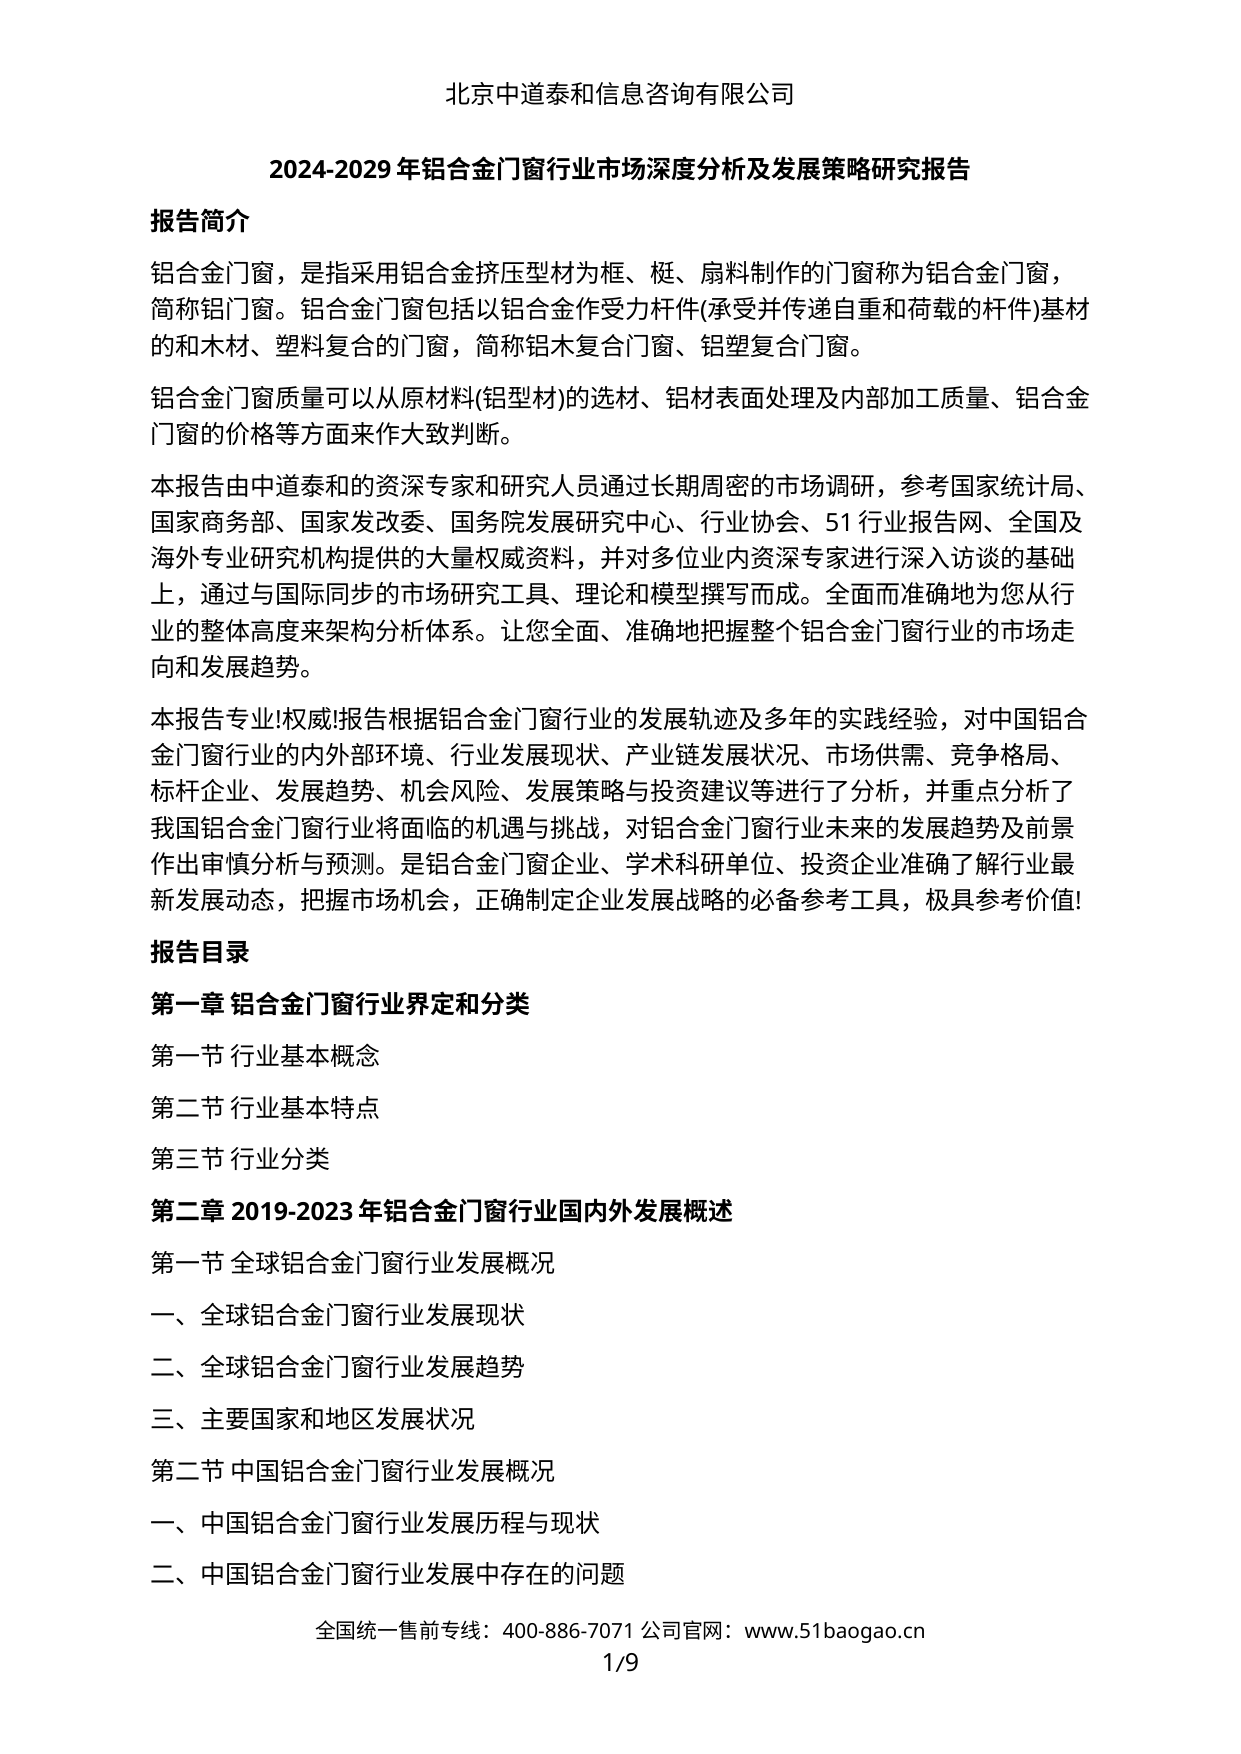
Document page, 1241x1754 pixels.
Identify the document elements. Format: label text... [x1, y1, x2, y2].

text 第一节 全球铝合金门窗行业发展概况 [150, 1244, 1090, 1280]
text 三、主要国家和地区发展状况 [150, 1399, 1090, 1436]
text 一、全球铝合金门窗行业发展现状 [150, 1296, 1090, 1332]
text 第一章 铝合金门窗行业界定和分类 [150, 984, 1090, 1021]
text 铝合金门窗，是指采用铝合金挤压型材为框、梃、扇料制作的门窗称为铝合金门窗，简称铝门窗。铝合金门窗包括以铝合金作受力杆件(承受并传递自重和荷载的杆件)基材的和木材、塑料复合的门窗，简称铝木复合门窗、铝塑复合门窗。 [150, 254, 1090, 362]
text 报告目录 [150, 932, 1090, 969]
text 2024-2029年铝合金门窗行业市场深度分析及发展策略研究报告 [150, 150, 1090, 186]
text 二、中国铝合金门窗行业发展中存在的问题 [150, 1555, 1090, 1591]
text 本报告由中道泰和的资深专家和研究人员通过长期周密的市场调研，参考国家统计局、国家商务部、国家发改委、国务院发展研究中心、行业协会、51行业报告网、全国及海外专业研究机构提供的大量权威资料，并对多位业内资深专家进行深入访谈的基础上，通过与国际同步的市场研究工具、理论和模型撰写而成。全面而准确地为您从行业的整体高度来架构分析体系。让您全面、准确地把握整个铝合金门窗行业的市场走向和发展趋势。 [150, 466, 1090, 684]
text 一、中国铝合金门窗行业发展历程与现状 [150, 1503, 1090, 1539]
text 第三节 行业分类 [150, 1140, 1090, 1176]
text 第二章 2019-2023年铝合金门窗行业国内外发展概述 [150, 1192, 1090, 1228]
text 报告简介 [150, 202, 1090, 238]
text 铝合金门窗质量可以从原材料(铝型材)的选材、铝材表面处理及内部加工质量、铝合金门窗的价格等方面来作大致判断。 [150, 378, 1090, 451]
text 第二节 中国铝合金门窗行业发展概况 [150, 1451, 1090, 1487]
text 本报告专业!权威!报告根据铝合金门窗行业的发展轨迹及多年的实践经验，对中国铝合金门窗行业的内外部环境、行业发展现状、产业链发展状况、市场供需、竞争格局、标杆企业、发展趋势、机会风险、发展策略与投资建议等进行了分析，并重点分析了我国铝合金门窗行业将面临的机遇与挑战，对铝合金门窗行业未来的发展趋势及前景作出审慎分析与预测。是铝合金门窗企业、学术科研单位、投资企业准确了解行业最新发展动态，把握市场机会，正确制定企业发展战略的必备参考工具，极具参考价值! [150, 699, 1090, 917]
text 二、全球铝合金门窗行业发展趋势 [150, 1347, 1090, 1384]
text 第二节 行业基本特点 [150, 1088, 1090, 1124]
text 第一节 行业基本概念 [150, 1036, 1090, 1072]
